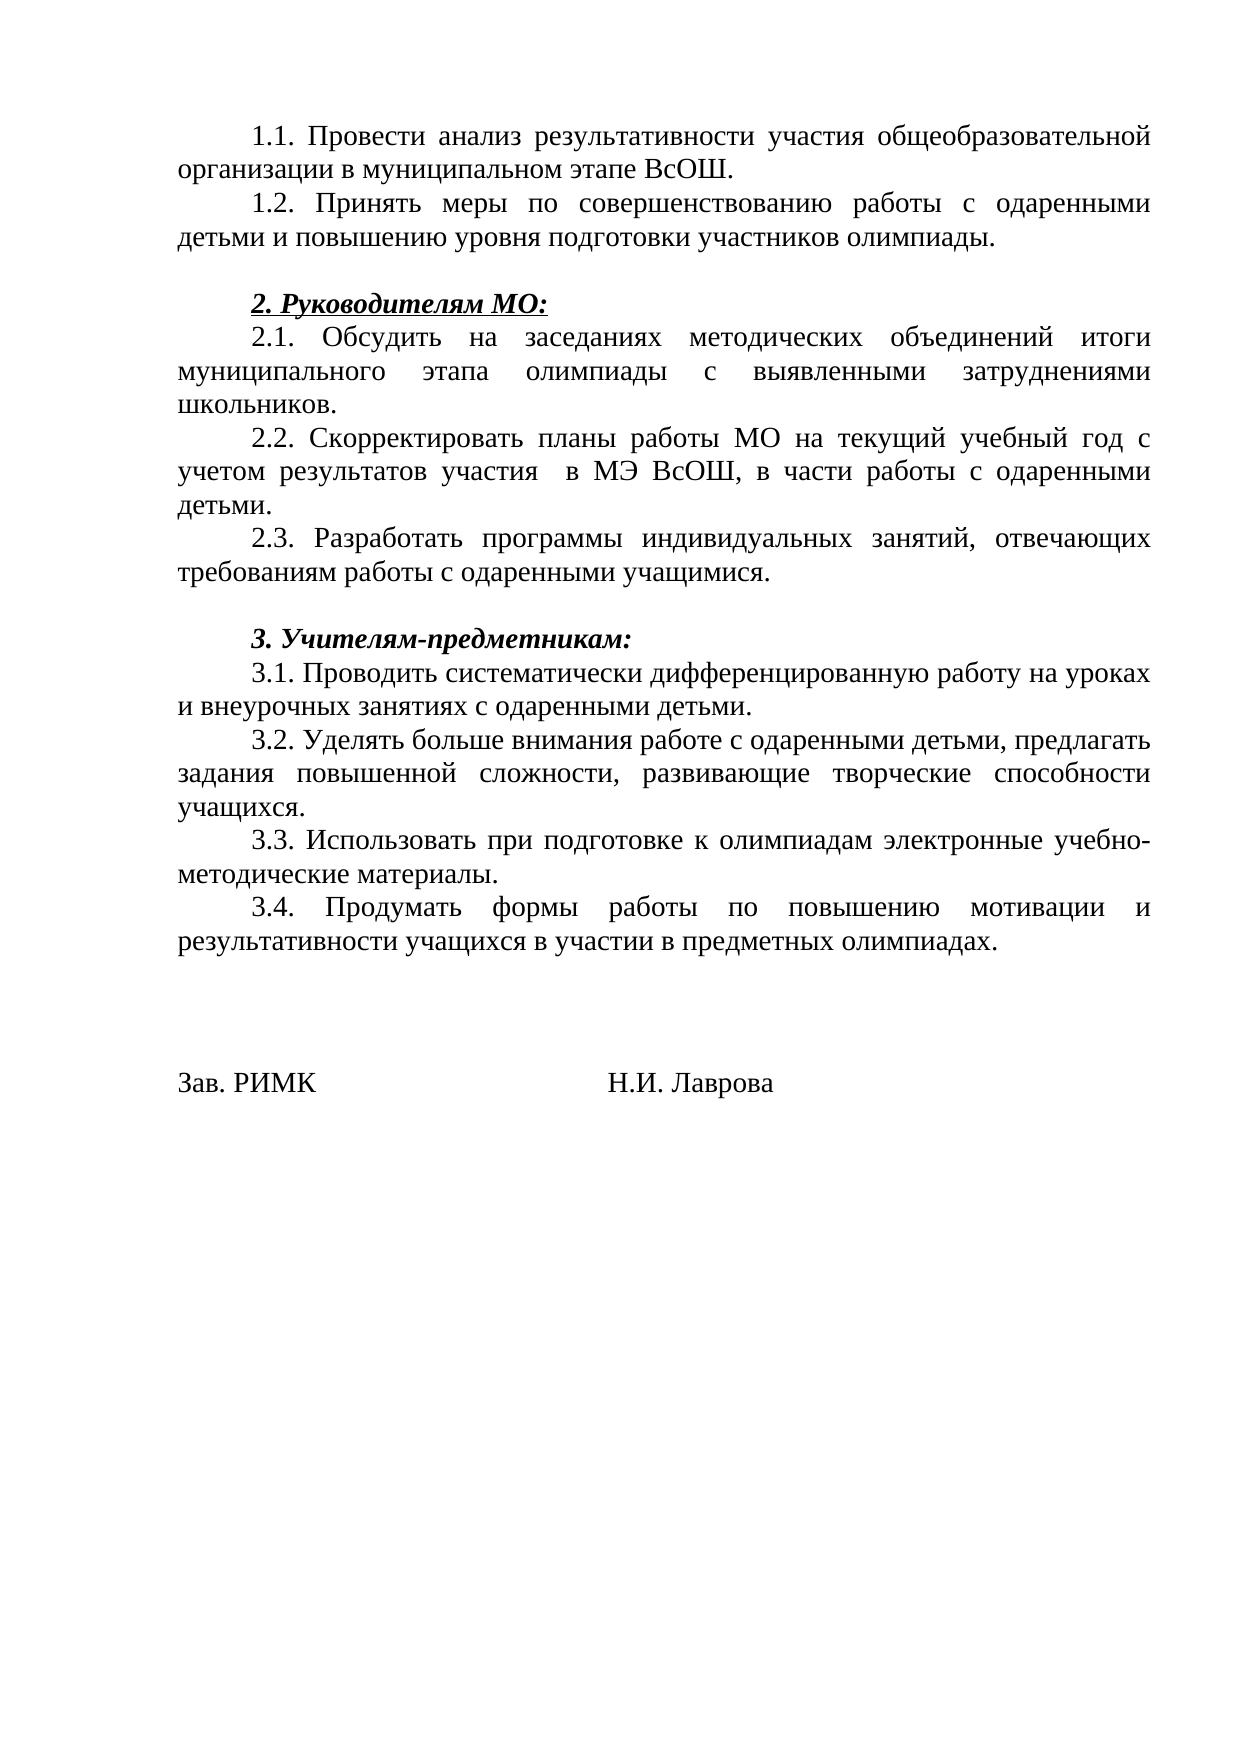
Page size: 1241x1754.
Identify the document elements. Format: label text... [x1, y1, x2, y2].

text 3.3. Использовать при подготовке к олимпиадам электронные учебно-методические материалы. [177, 822, 1152, 889]
text 2.1. Обсудить на заседаниях методических объединений итоги муниципального этапа олимпиады с выявленными затруднениями школьников. [177, 319, 1152, 420]
text 2. Руководителям МО: [177, 286, 1152, 319]
text 3.4. Продумать формы работы по повышению мотивации и результативности учащихся в участии в предметных олимпиадах. [177, 889, 1152, 957]
text 3. Учителям-предметникам: [177, 621, 1152, 655]
text 2.2. Скорректировать планы работы МО на текущий учебный год с учетом результатов участия в МЭ ВсОШ, в части работы с одаренными детьми. [177, 420, 1152, 521]
text 3.2. Уделять больше внимания работе с одаренными детьми, предлагать задания повышенной сложности, развивающие творческие способности учащихся. [177, 722, 1152, 822]
text 2.3. Разработать программы индивидуальных занятий, отвечающих требованиям работы с одаренными учащимися. [177, 521, 1152, 588]
text 1.1. Провести анализ результативности участия общеобразовательной организации в муниципальном этапе ВсОШ. [177, 118, 1152, 185]
title Зав. РИМК Н.И. Лаврова [177, 1065, 1152, 1099]
text 3.1. Проводить систематически дифференцированную работу на уроках и внеурочных занятиях с одаренными детьми. [177, 655, 1152, 722]
text 1.2. Принять меры по совершенствованию работы с одаренными детьми и повышению уровня подготовки участников олимпиады. [177, 185, 1152, 252]
